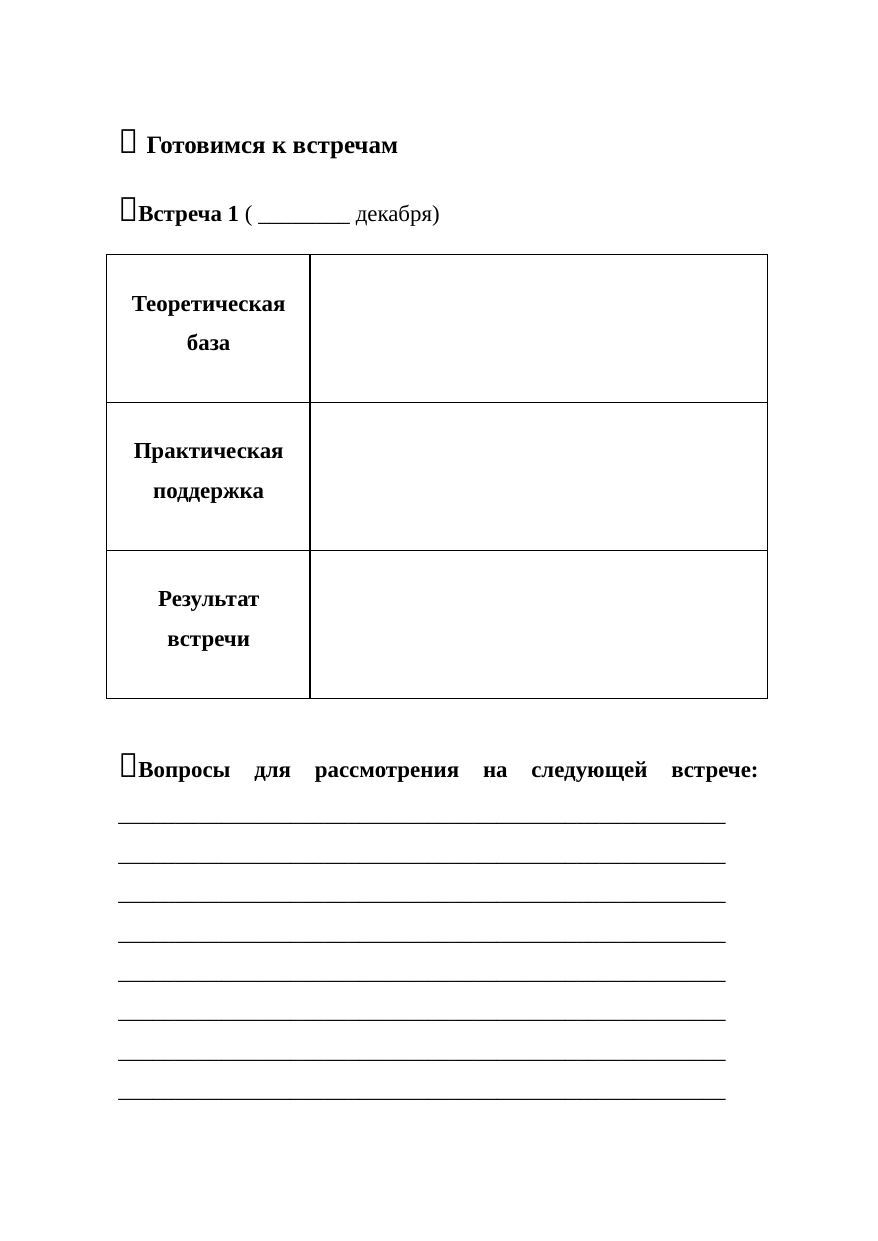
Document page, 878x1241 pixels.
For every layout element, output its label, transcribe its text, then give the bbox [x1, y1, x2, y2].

table_cell [311, 551, 767, 697]
table_cell [311, 403, 767, 550]
table_cell Результат встречи [107, 551, 309, 697]
text _____________________________________________________ [118, 998, 759, 1024]
table_cell Практическая поддержка [107, 403, 309, 550]
text _____________________________________________________ [118, 919, 759, 945]
table_header [311, 255, 767, 402]
text Вопросы для рассмотрения на следующей встрече: _____________________________________________________ [118, 742, 759, 827]
text _____________________________________________________ [118, 1077, 759, 1103]
text  Готовимся к встречам [118, 118, 759, 163]
text Встреча 1 ( ________ декабря) [118, 186, 759, 232]
text _____________________________________________________ [118, 879, 759, 906]
text _____________________________________________________ [118, 1037, 759, 1063]
text _____________________________________________________ [118, 840, 759, 866]
table_header Теоретическая база [107, 255, 309, 402]
text _____________________________________________________ [118, 958, 759, 984]
